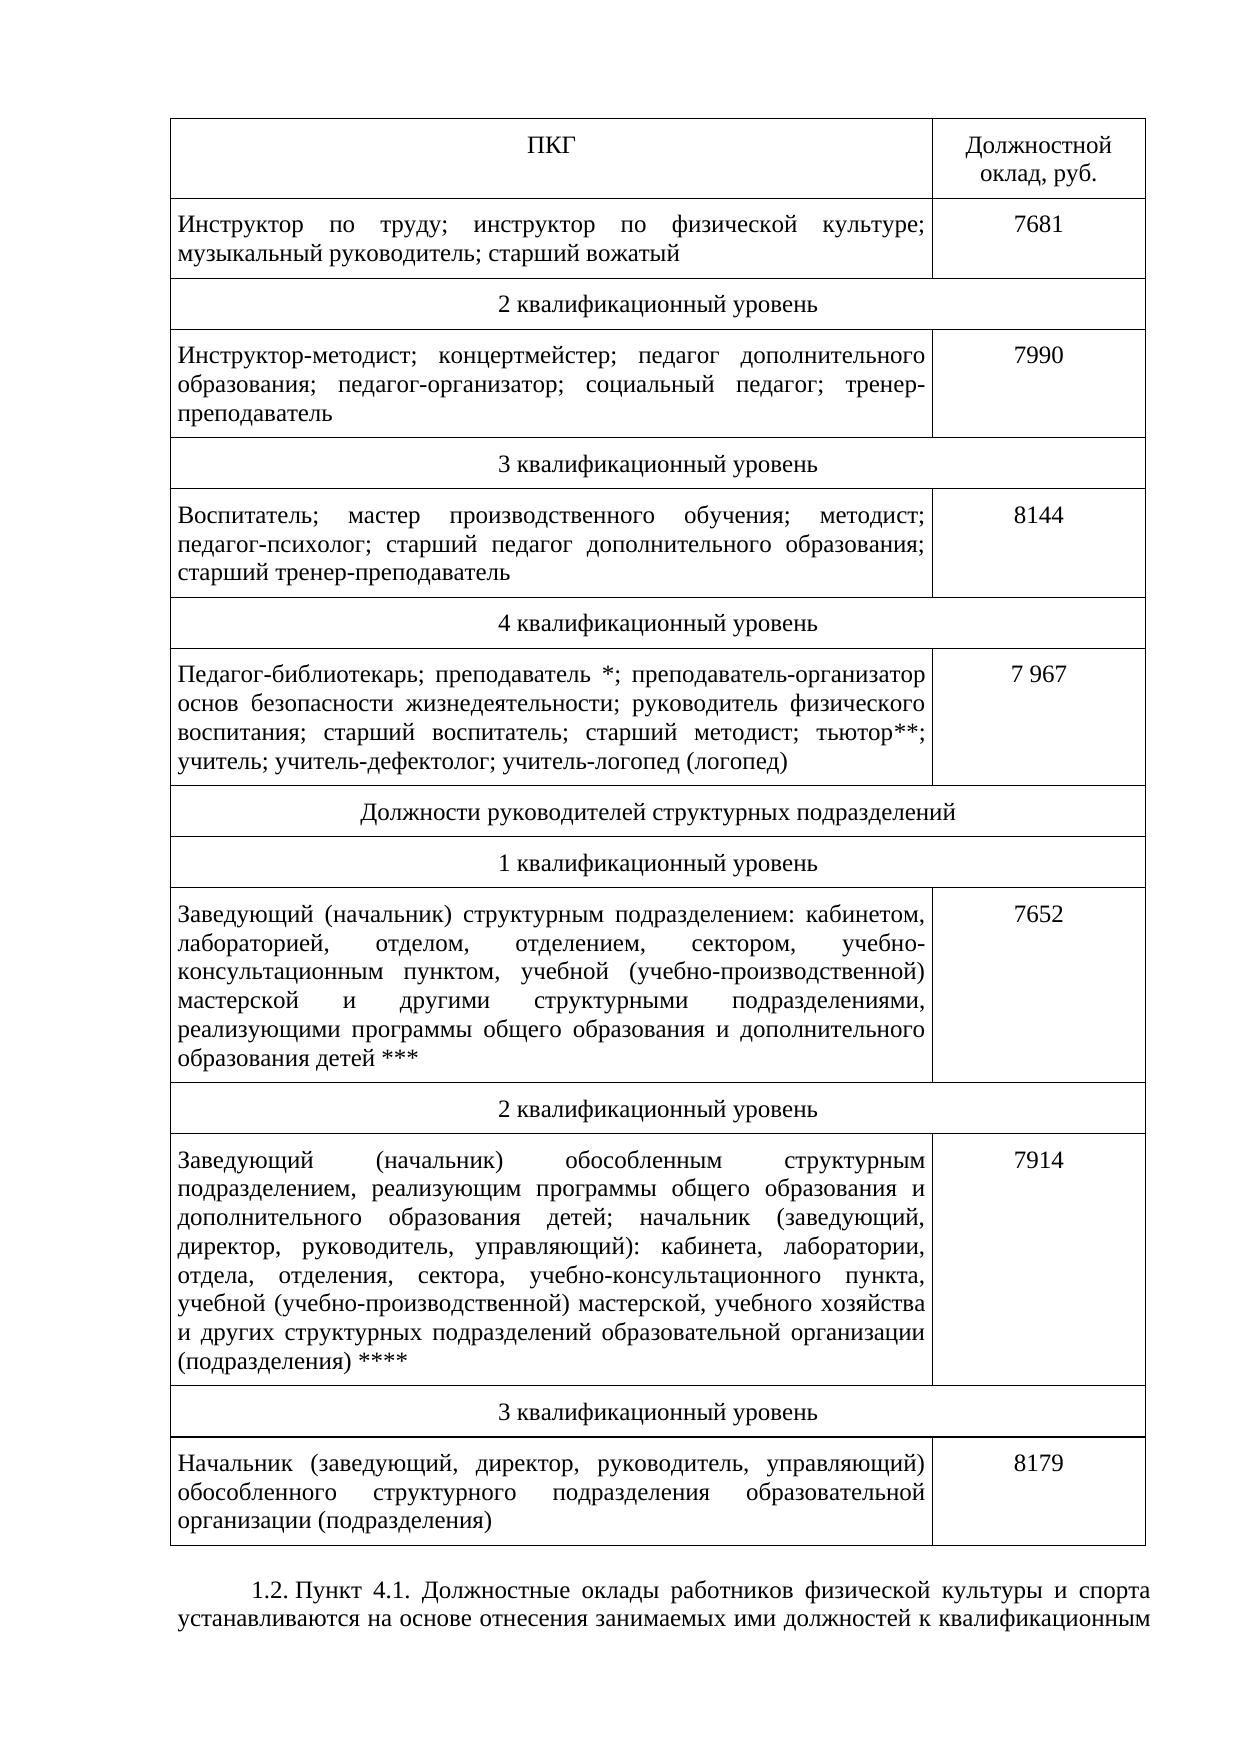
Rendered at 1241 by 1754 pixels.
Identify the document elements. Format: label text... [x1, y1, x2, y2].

table_cell 7 967 [933, 649, 1145, 785]
table_cell 8179 [933, 1438, 1145, 1545]
table_cell Педагог-библиотекарь; преподаватель *; преподаватель-организатор основ безопасности жизнедеятельности; руководитель физического воспитания; старший воспитатель; старший методист; тьютор**; учитель; учитель-дефектолог; учитель-логопед (логопед) [171, 649, 932, 785]
table_cell 7990 [933, 330, 1145, 437]
table_header Должностной оклад, руб. [933, 119, 1145, 198]
table_cell Воспитатель; мастер производственного обучения; методист; педагог-психолог; старший педагог дополнительного образования; старший тренер-преподаватель [171, 489, 932, 597]
table_cell Инструктор по труду; инструктор по физической культуре; музыкальный руководитель; старший вожатый [171, 199, 932, 278]
table_cell 7914 [933, 1134, 1145, 1385]
table_cell Должности руководителей структурных подразделений [171, 786, 1145, 836]
table_cell 7681 [933, 199, 1145, 278]
table_cell 7652 [933, 888, 1145, 1082]
table_cell 1 квалификационный уровень [171, 837, 1145, 887]
table_cell 2 квалификационный уровень [171, 1083, 1145, 1133]
table_cell 3 квалификационный уровень [171, 438, 1145, 488]
table_cell 3 квалификационный уровень [171, 1386, 1145, 1436]
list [177, 1575, 1152, 1632]
table_cell 8144 [933, 489, 1145, 597]
table_header ПКГ [171, 119, 932, 198]
table_cell Начальник (заведующий, директор, руководитель, управляющий) обособленного структурного подразделения образовательной организации (подразделения) [171, 1438, 932, 1545]
table_cell Инструктор-методист; концертмейстер; педагог дополнительного образования; педагог-организатор; социальный педагог; тренер-преподаватель [171, 330, 932, 437]
table_cell Заведующий (начальник) обособленным структурным подразделением, реализующим программы общего образования и дополнительного образования детей; начальник (заведующий, директор, руководитель, управляющий): кабинета, лаборатории, отдела, отделения, сектора, учебно-консультационного пункта, учебной (учебно-производственной) мастерской, учебного хозяйства и других структурных подразделений образовательной организации (подразделения) **** [171, 1134, 932, 1385]
table_cell Заведующий (начальник) структурным подразделением: кабинетом, лабораторией, отделом, отделением, сектором, учебно-консультационным пунктом, учебной (учебно-производственной) мастерской и другими структурными подразделениями, реализующими программы общего образования и дополнительного образования детей *** [171, 888, 932, 1082]
table_cell 2 квалификационный уровень [171, 279, 1145, 329]
table_cell 4 квалификационный уровень [171, 598, 1145, 648]
